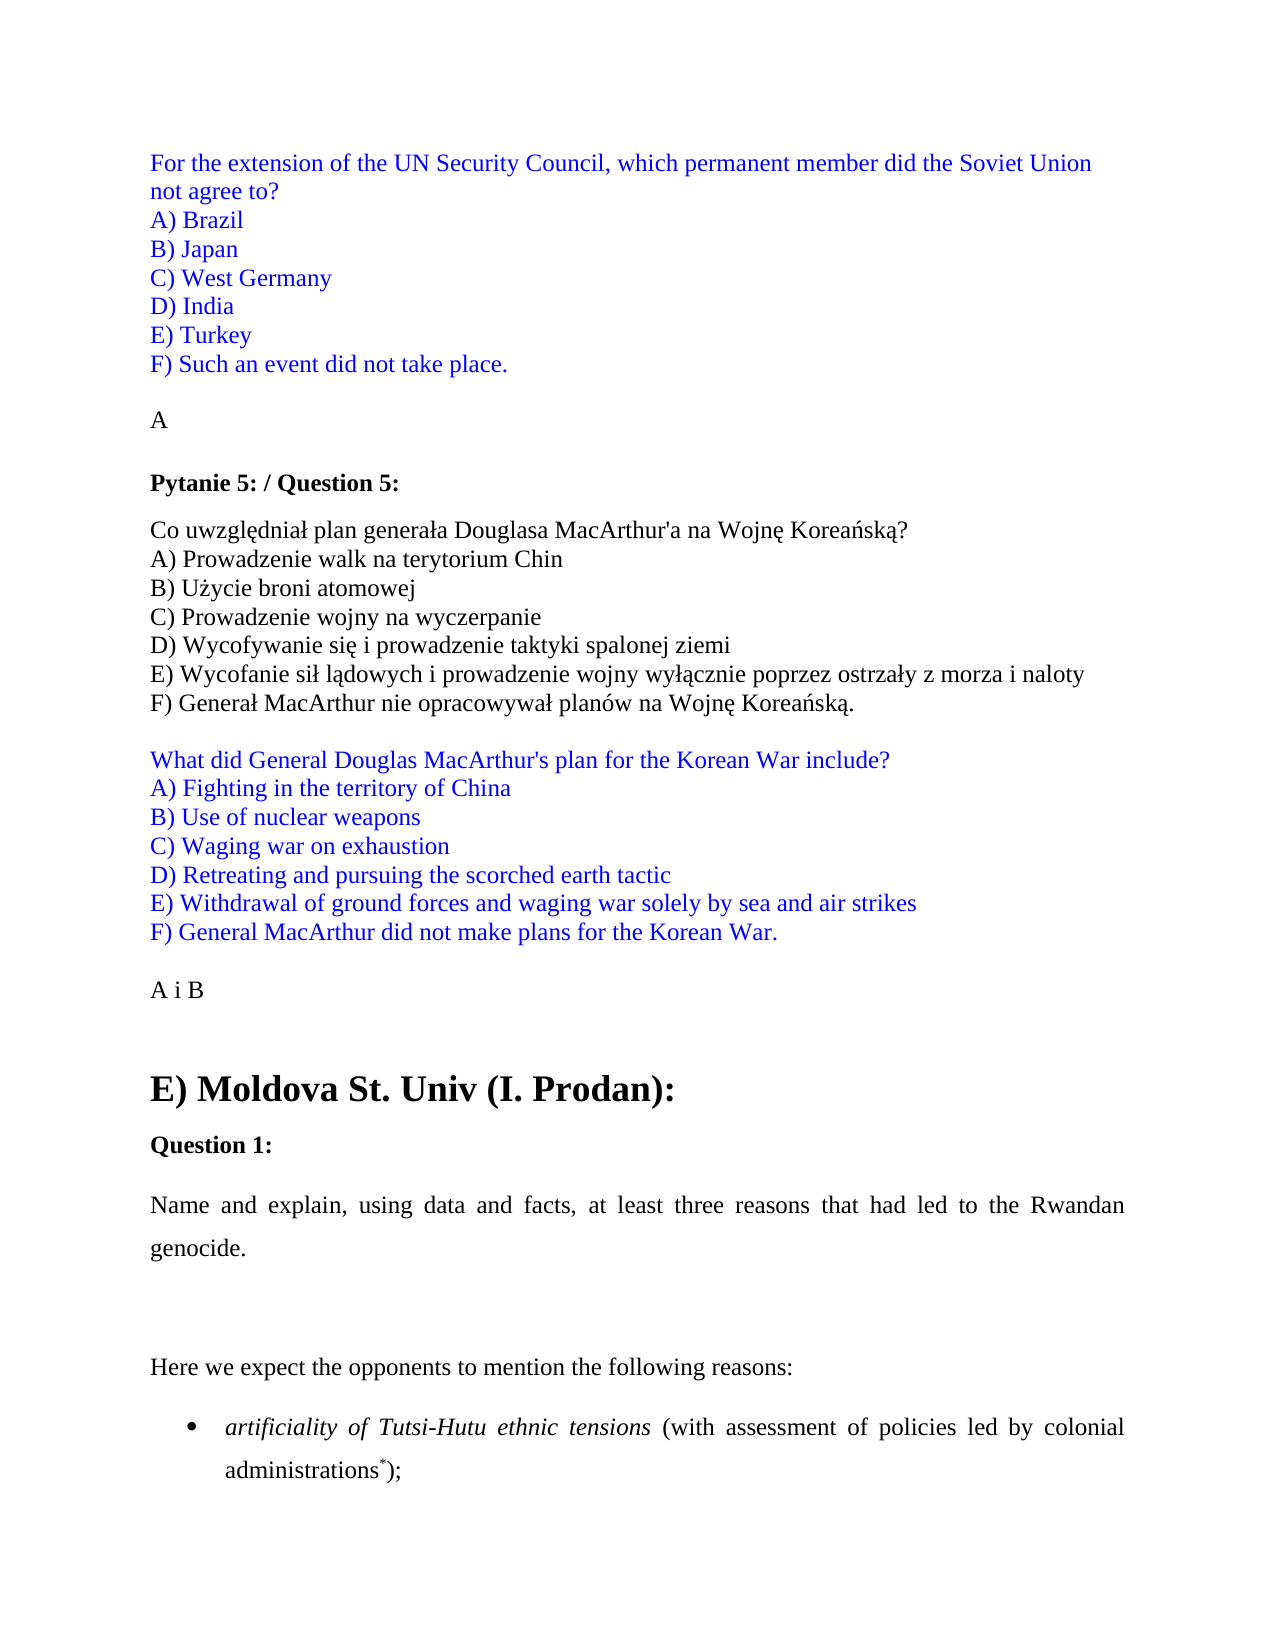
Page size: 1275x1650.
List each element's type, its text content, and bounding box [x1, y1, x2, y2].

text F) Such an event did not take place. [150, 349, 1125, 406]
text For the extension of the UN Security Council, which permanent member did the Soviet Union not agree to? [150, 148, 1125, 205]
text C) West Germany [150, 263, 1125, 291]
text A i B [150, 946, 1125, 1003]
text Question 1: [150, 1130, 1125, 1159]
text Co uwzględniał plan generała Douglasa MacArthur'a na Wojnę Koreańską? A) Prowadzenie walk na terytorium Chin B) Użycie broni atomowej C) Prowadzenie wojny na wyczerpanie D) Wycofywanie się i prowadzenie taktyki spalonej ziemi E) Wycofanie sił lądowych i prowadzenie wojny wyłącznie poprzez ostrzały z morza i naloty F) Generał MacArthur nie opracowywał planów na Wojnę Koreańską. [150, 515, 1125, 745]
text Name and explain, using data and facts, at least three reasons that had led to the Rwandan genocide. [150, 1190, 1125, 1262]
text F) General MacArthur did not make plans for the Korean War. [150, 917, 1125, 946]
text B) Use of nuclear weapons [150, 802, 1125, 831]
text D) India [150, 291, 1125, 320]
text A) Brazil [150, 205, 1125, 234]
text B) Japan [150, 234, 1125, 263]
text E) Turkey [150, 320, 1125, 349]
text A) Fighting in the territory of China [150, 773, 1125, 802]
text E) Withdrawal of ground forces and waging war solely by sea and air strikes [150, 888, 1125, 917]
text What did General Douglas MacArthur's plan for the Korean War include? [150, 745, 1125, 773]
list artificiality of Tutsi-Hutu ethnic tensions (with assessment of policies led by colonial administrations*); [187, 1412, 1125, 1484]
text A Pytanie 5: / Question 5: [150, 406, 1125, 496]
text C) Waging war on exhaustion [150, 831, 1125, 860]
text Here we expect the opponents to mention the following reasons: [150, 1352, 1125, 1381]
text E) Moldova St. Univ (I. Prodan): [150, 1067, 1125, 1110]
text D) Retreating and pursuing the scorched earth tactic [150, 860, 1125, 888]
